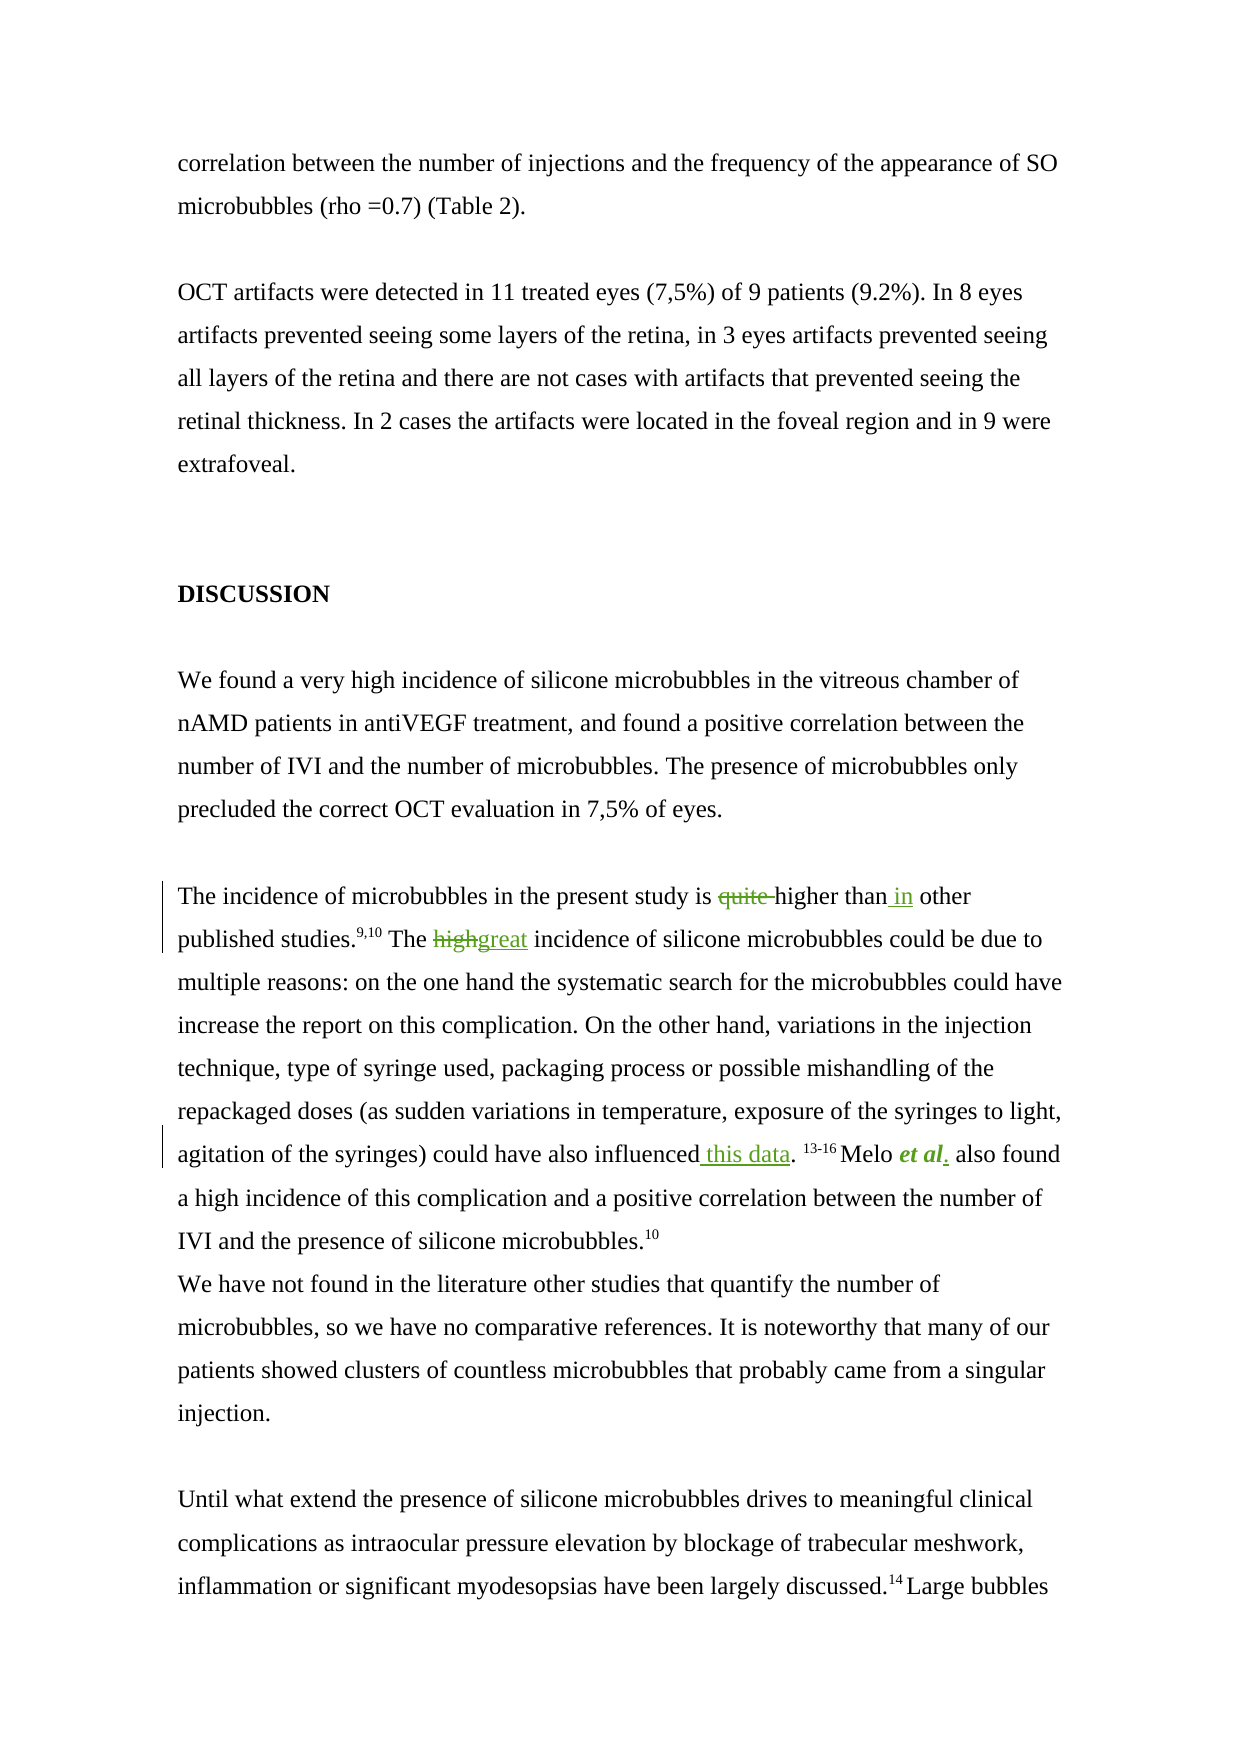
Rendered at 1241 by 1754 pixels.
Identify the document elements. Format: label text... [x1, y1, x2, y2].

text The incidence of microbubbles in the present study is higher than other published studies.9,10 The incidence of silicone microbubbles could be due to multiple reasons: on the one hand the systematic search for the microbubbles could have increase the report on this complication. On the other hand, variations in the injection technique, type of syringe used, packaging process or possible mishandling of the repackaged doses (as sudden variations in temperature, exposure of the syringes to light, agitation of the syringes) could have also influenced. 13-16 Melo et al also found a high incidence of this complication and a positive correlation between the number of IVI and the presence of silicone microbubbles.10 [177, 881, 1063, 1254]
text OCT artifacts were detected in 11 treated eyes (7,5%) of 9 patients (9.2%). In 8 eyes artifacts prevented seeing some layers of the retina, in 3 eyes artifacts prevented seeing all layers of the retina and there are not cases with artifacts that prevented seeing the retinal thickness. In 2 cases the artifacts were located in the foveal region and in 9 were extrafoveal. [177, 277, 1063, 478]
text We have not found in the literature other studies that quantify the number of microbubbles, so we have no comparative references. It is noteworthy that many of our patients showed clusters of countless microbubbles that probably came from a singular injection. [177, 1269, 1063, 1427]
text DISCUSSION [177, 579, 1063, 608]
text Until what extend the presence of silicone microbubbles drives to meaningful clinical complications as intraocular pressure elevation by blockage of trabecular meshwork, inflammation or significant myodesopsias have been largely discussed.14 Large bubbles [177, 1484, 1063, 1599]
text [177, 148, 1063, 219]
text We found a very high incidence of silicone microbubbles in the vitreous chamber of nAMD patients in antiVEGF treatment, and found a positive correlation between the number of IVI and the number of microbubbles. The presence of microbubbles only precluded the correct OCT evaluation in 7,5% of eyes. [177, 665, 1063, 823]
